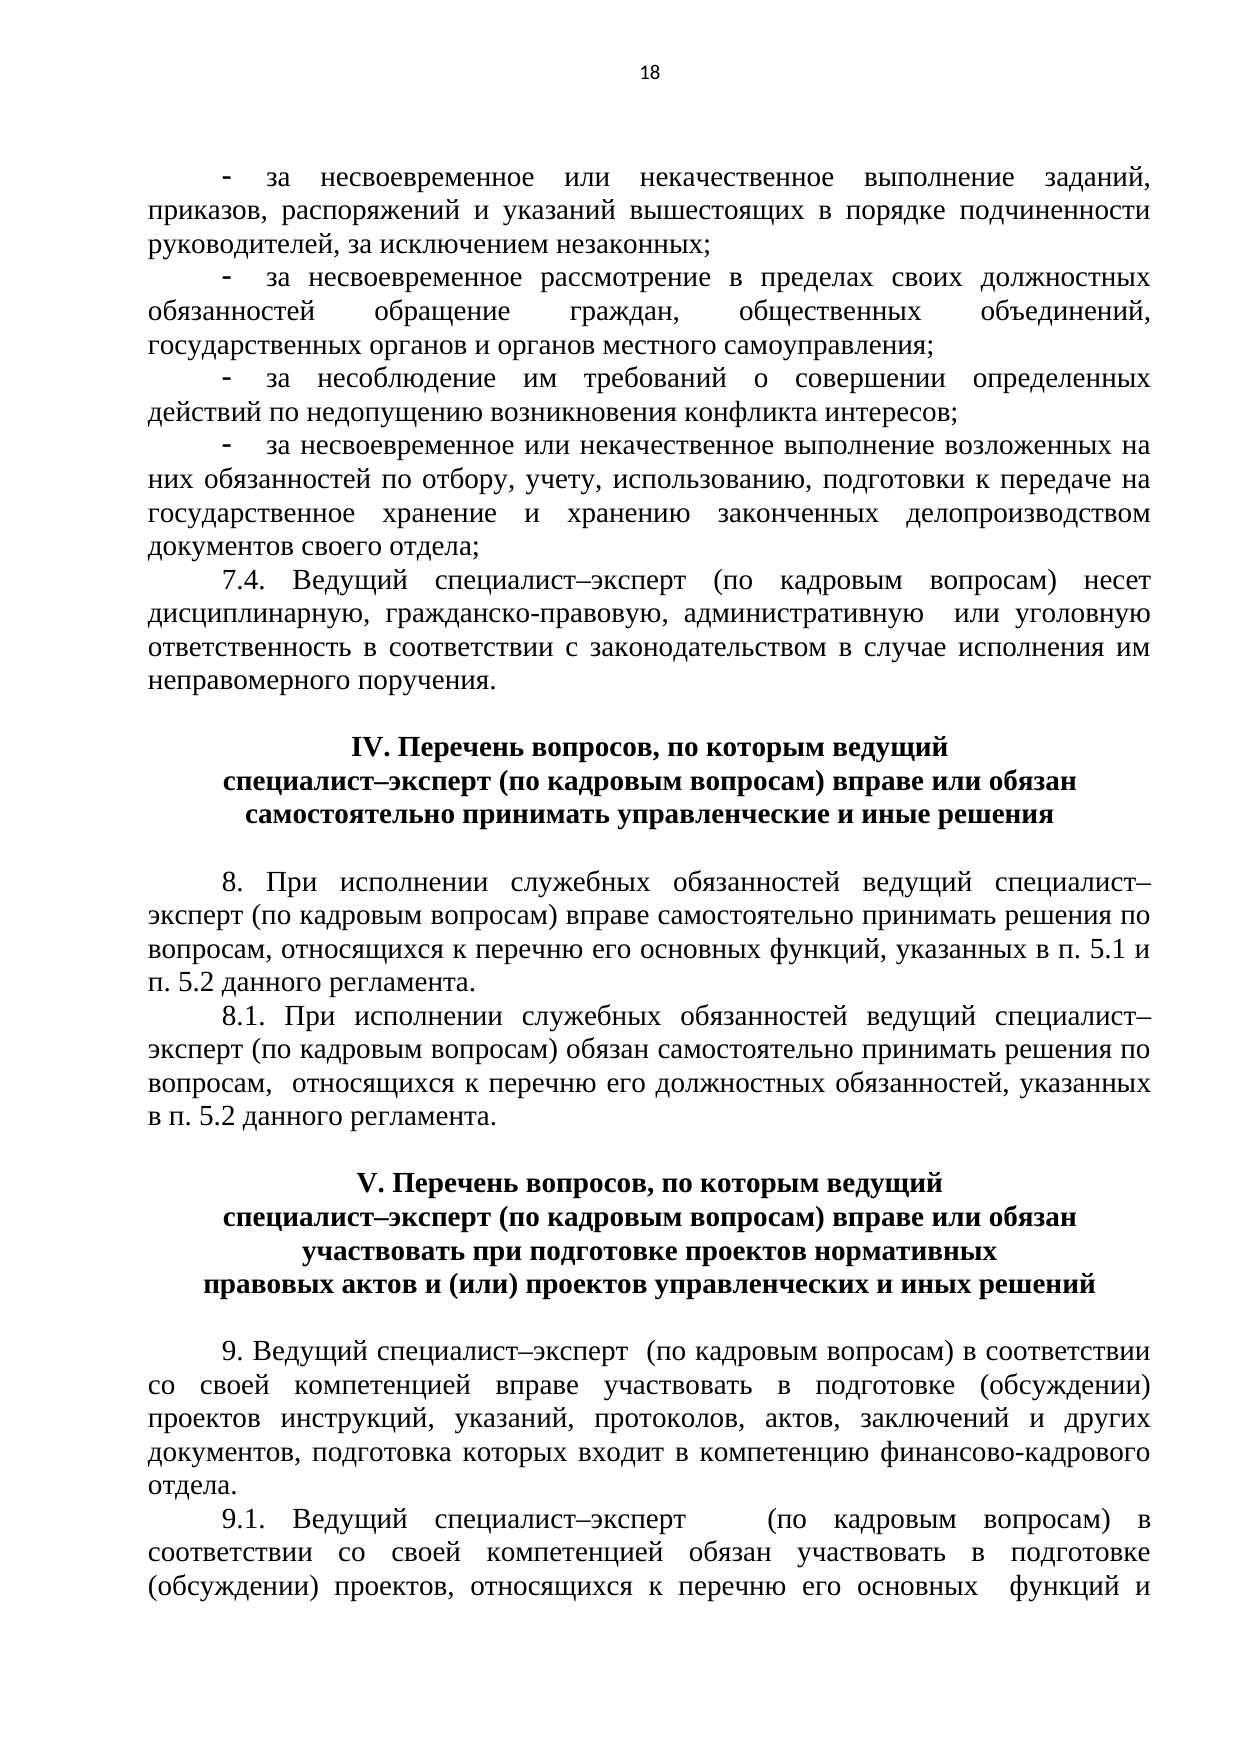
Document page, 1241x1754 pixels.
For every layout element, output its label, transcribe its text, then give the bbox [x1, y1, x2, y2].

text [148, 1501, 1152, 1602]
text 8. При исполнении служебных обязанностей ведущий специалист–эксперт (по кадровым вопросам) вправе самостоятельно принимать решения по вопросам, относящихся к перечню его основных функций, указанных в п. 5.1 и п. 5.2 данного регламента. [148, 864, 1152, 998]
text специалист–эксперт (по кадровым вопросам) вправе или обязан [148, 763, 1152, 797]
list за несвоевременное или некачественное выполнение заданий, приказов, распоряжений и указаний вышестоящих в порядке подчиненности руководителей, за исключением незаконных; [148, 159, 1152, 259]
list за несвоевременное или некачественное выполнение возложенных на них обязанностей по отбору, учету, использованию, подготовки к передаче на государственное хранение и хранению законченных делопроизводством документов своего отдела; [148, 427, 1152, 562]
list за несвоевременное рассмотрение в пределах своих должностных обязанностей обращение граждан, общественных объединений, государственных органов и органов местного самоуправления; [148, 259, 1152, 360]
text 8.1. При исполнении служебных обязанностей ведущий специалист–эксперт (по кадровым вопросам) обязан самостоятельно принимать решения по вопросам, относящихся к перечню его должностных обязанностей, указанных в п. 5.2 данного регламента. [148, 998, 1152, 1132]
text участвовать при подготовке проектов нормативных [148, 1233, 1152, 1266]
text V. Перечень вопросов, по которым ведущий [148, 1166, 1152, 1199]
list за несоблюдение им требований о совершении определенных действий по недопущению возникновения конфликта интересов; [148, 360, 1152, 427]
text правовых актов и (или) проектов управленческих и иных решений [148, 1266, 1152, 1300]
text 7.4. Ведущий специалист–эксперт (по кадровым вопросам) несет дисциплинарную, гражданско-правовую, административную или уголовную ответственность в соответствии с законодательством в случае исполнения им неправомерного поручения. [148, 562, 1152, 696]
text самостоятельно принимать управленческие и иные решения [148, 797, 1152, 830]
text IV. Перечень вопросов, по которым ведущий [148, 729, 1152, 763]
text специалист–эксперт (по кадровым вопросам) вправе или обязан [148, 1199, 1152, 1233]
text 9. Ведущий специалист–эксперт (по кадровым вопросам) в соответствии со своей компетенцией вправе участвовать в подготовке (обсуждении) проектов инструкций, указаний, протоколов, актов, заключений и других документов, подготовка которых входит в компетенцию финансово-кадрового отдела. [148, 1333, 1152, 1501]
